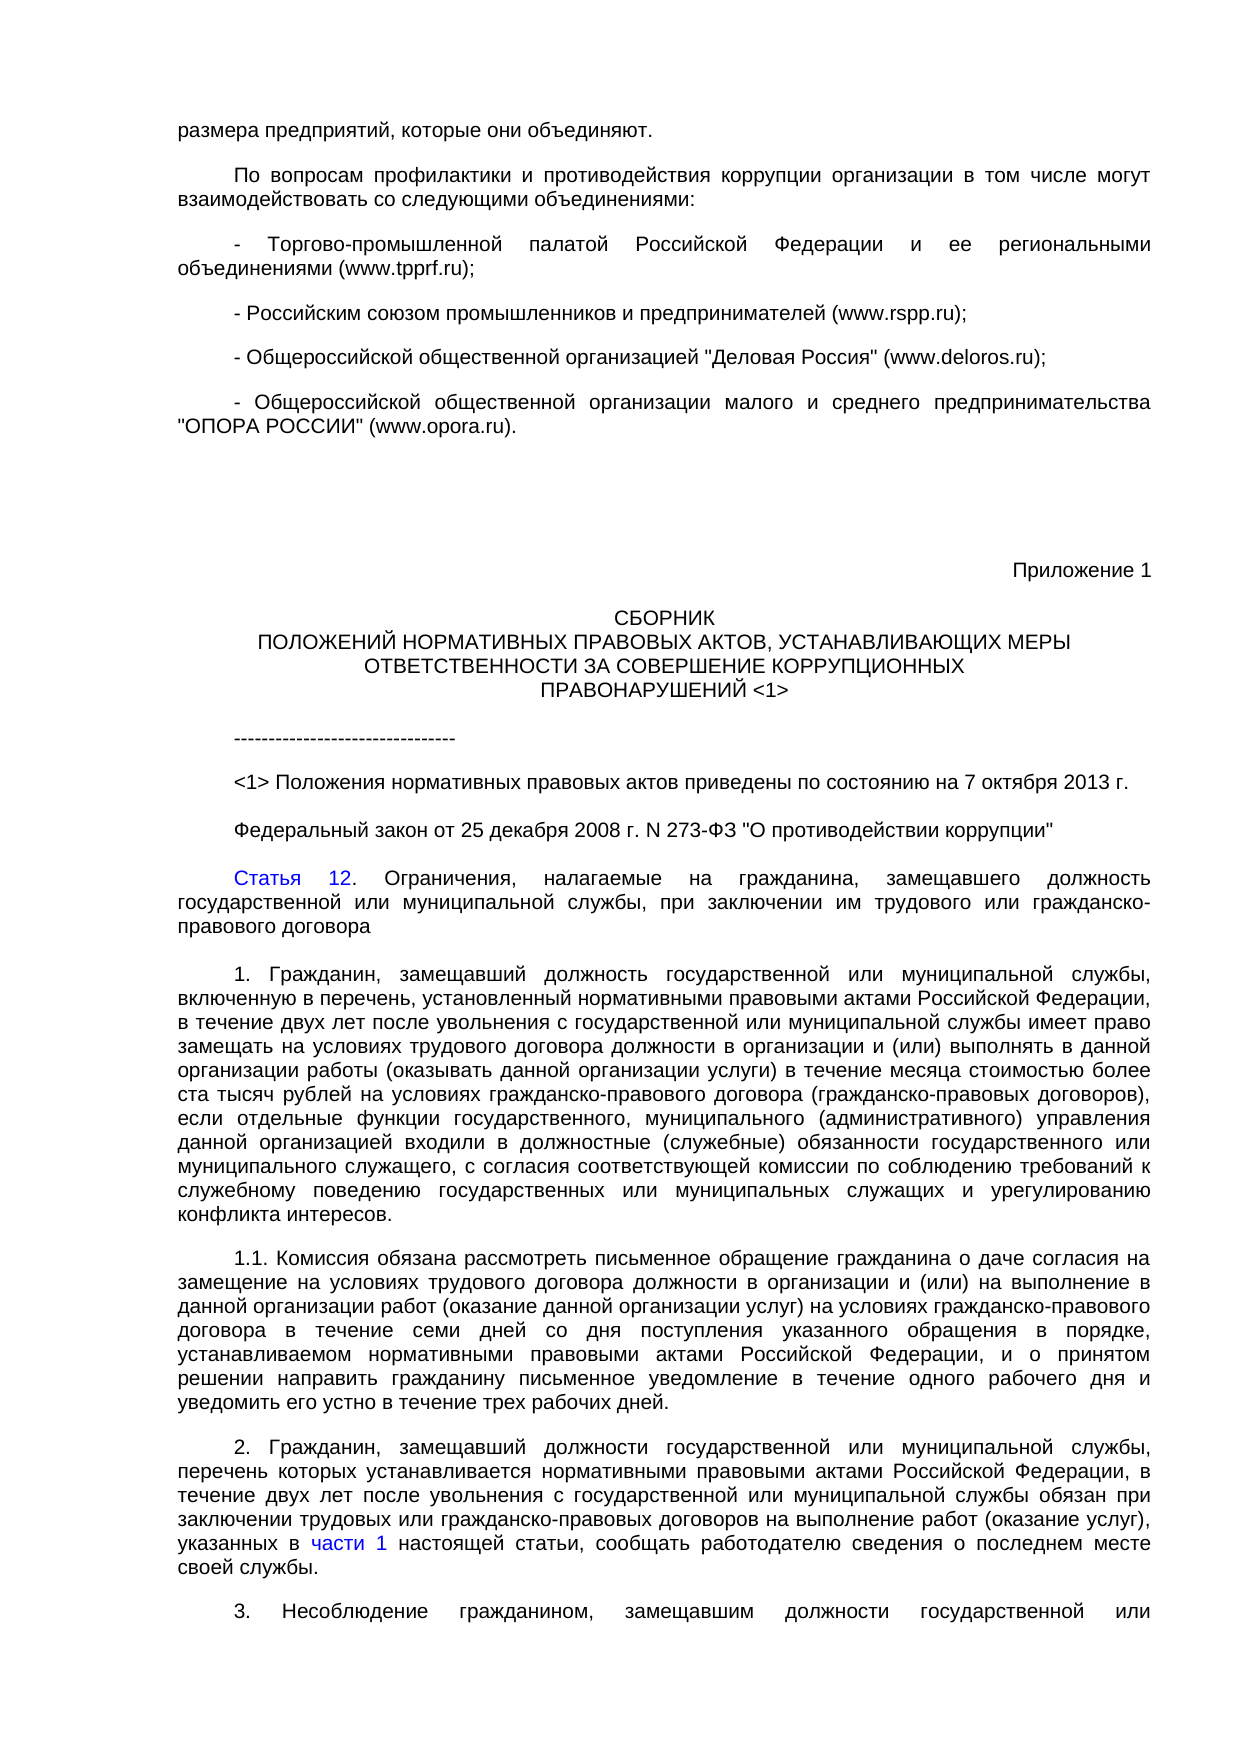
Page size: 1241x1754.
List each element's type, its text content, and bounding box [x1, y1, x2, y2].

text ОТВЕТСТВЕННОСТИ ЗА СОВЕРШЕНИЕ КОРРУПЦИОННЫХ [177, 653, 1152, 677]
text - Общероссийской общественной организации малого и среднего предпринимательства "ОПОРА РОССИИ" (www.opora.ru). [177, 390, 1152, 438]
text ПРАВОНАРУШЕНИЙ <1> [177, 677, 1152, 701]
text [177, 118, 1152, 142]
text - Российским союзом промышленников и предпринимателей (www.rspp.ru); [177, 300, 1152, 324]
text 1.1. Комиссия обязана рассмотреть письменное обращение гражданина о даче согласия на замещение на условиях трудового договора должности в организации и (или) на выполнение в данной организации работ (оказание данной организации услуг) на условиях гражданско-правового договора в течение семи дней со дня поступления указанного обращения в порядке, устанавливаемом нормативными правовыми актами Российской Федерации, и о принятом решении направить гражданину письменное уведомление в течение одного рабочего дня и уведомить его устно в течение трех рабочих дней. [177, 1246, 1152, 1414]
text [177, 1599, 1152, 1623]
text 2. Гражданин, замещавший должности государственной или муниципальной службы, перечень которых устанавливается нормативными правовыми актами Российской Федерации, в течение двух лет после увольнения с государственной или муниципальной службы обязан при заключении трудовых или гражданско-правовых договоров на выполнение работ (оказание услуг), указанных в части 1 настоящей статьи, сообщать работодателю сведения о последнем месте своей службы. [177, 1435, 1152, 1578]
text -------------------------------- [177, 725, 1152, 749]
text 1. Гражданин, замещавший должность государственной или муниципальной службы, включенную в перечень, установленный нормативными правовыми актами Российской Федерации, в течение двух лет после увольнения с государственной или муниципальной службы имеет право замещать на условиях трудового договора должности в организации и (или) выполнять в данной организации работы (оказывать данной организации услуги) в течение месяца стоимостью более ста тысяч рублей на условиях гражданско-правового договора (гражданско-правовых договоров), если отдельные функции государственного, муниципального (административного) управления данной организацией входили в должностные (служебные) обязанности государственного или муниципального служащего, с согласия соответствующей комиссии по соблюдению требований к служебному поведению государственных или муниципальных служащих и урегулированию конфликта интересов. [177, 962, 1152, 1225]
text Федеральный закон от 25 декабря 2008 г. N 273-ФЗ "О противодействии коррупции" [177, 818, 1152, 842]
text Статья 12. Ограничения, налагаемые на гражданина, замещавшего должность государственной или муниципальной службы, при заключении им трудового или гражданско-правового договора [177, 866, 1152, 938]
text <1> Положения нормативных правовых актов приведены по состоянию на 7 октября 2013 г. [177, 770, 1152, 794]
text - Торгово-промышленной палатой Российской Федерации и ее региональными объединениями (www.tpprf.ru); [177, 232, 1152, 279]
text - Общероссийской общественной организацией "Деловая Россия" (www.deloros.ru); [177, 345, 1152, 369]
text Приложение 1 [177, 558, 1152, 582]
text СБОРНИК [177, 606, 1152, 629]
text По вопросам профилактики и противодействия коррупции организации в том числе могут взаимодействовать со следующими объединениями: [177, 163, 1152, 211]
text ПОЛОЖЕНИЙ НОРМАТИВНЫХ ПРАВОВЫХ АКТОВ, УСТАНАВЛИВАЮЩИХ МЕРЫ [177, 629, 1152, 653]
